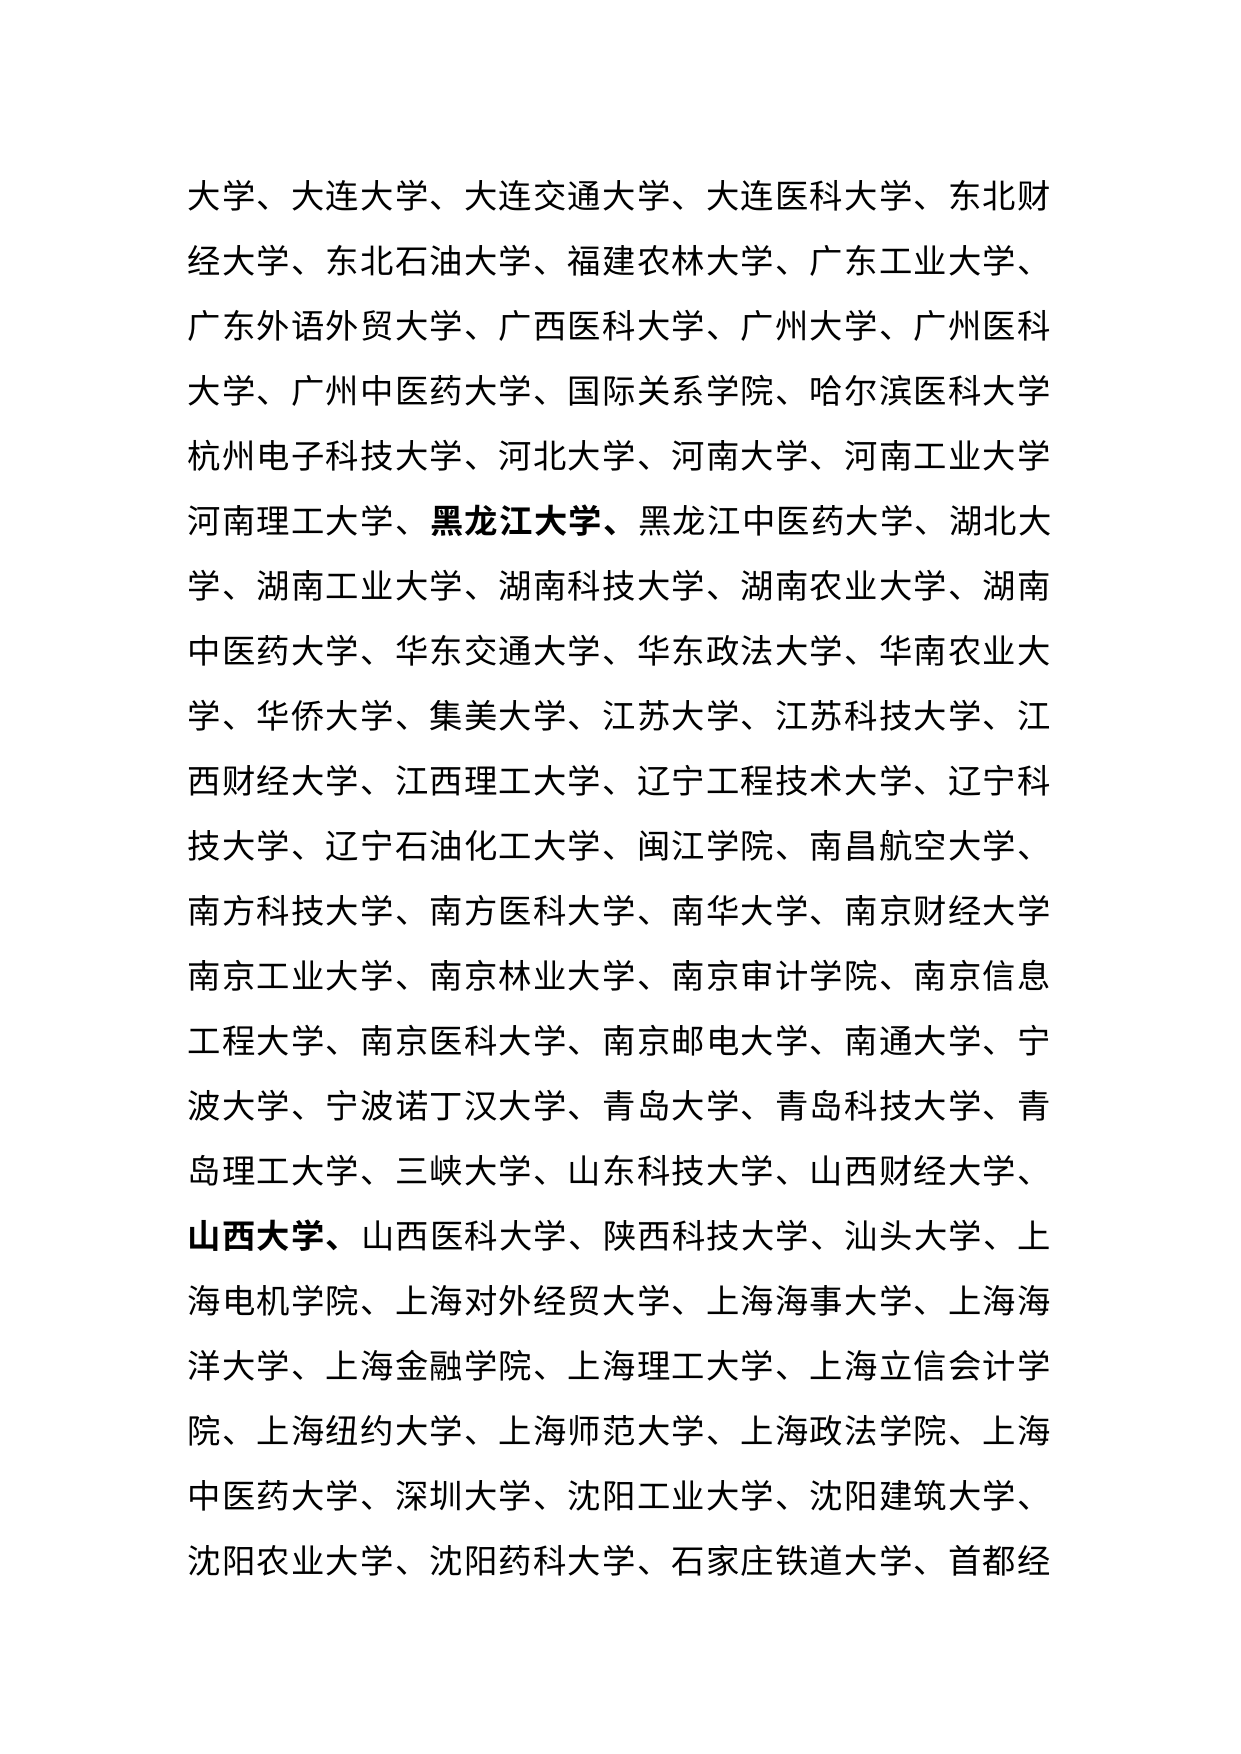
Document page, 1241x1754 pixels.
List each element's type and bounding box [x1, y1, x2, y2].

text [187, 162, 1053, 1592]
